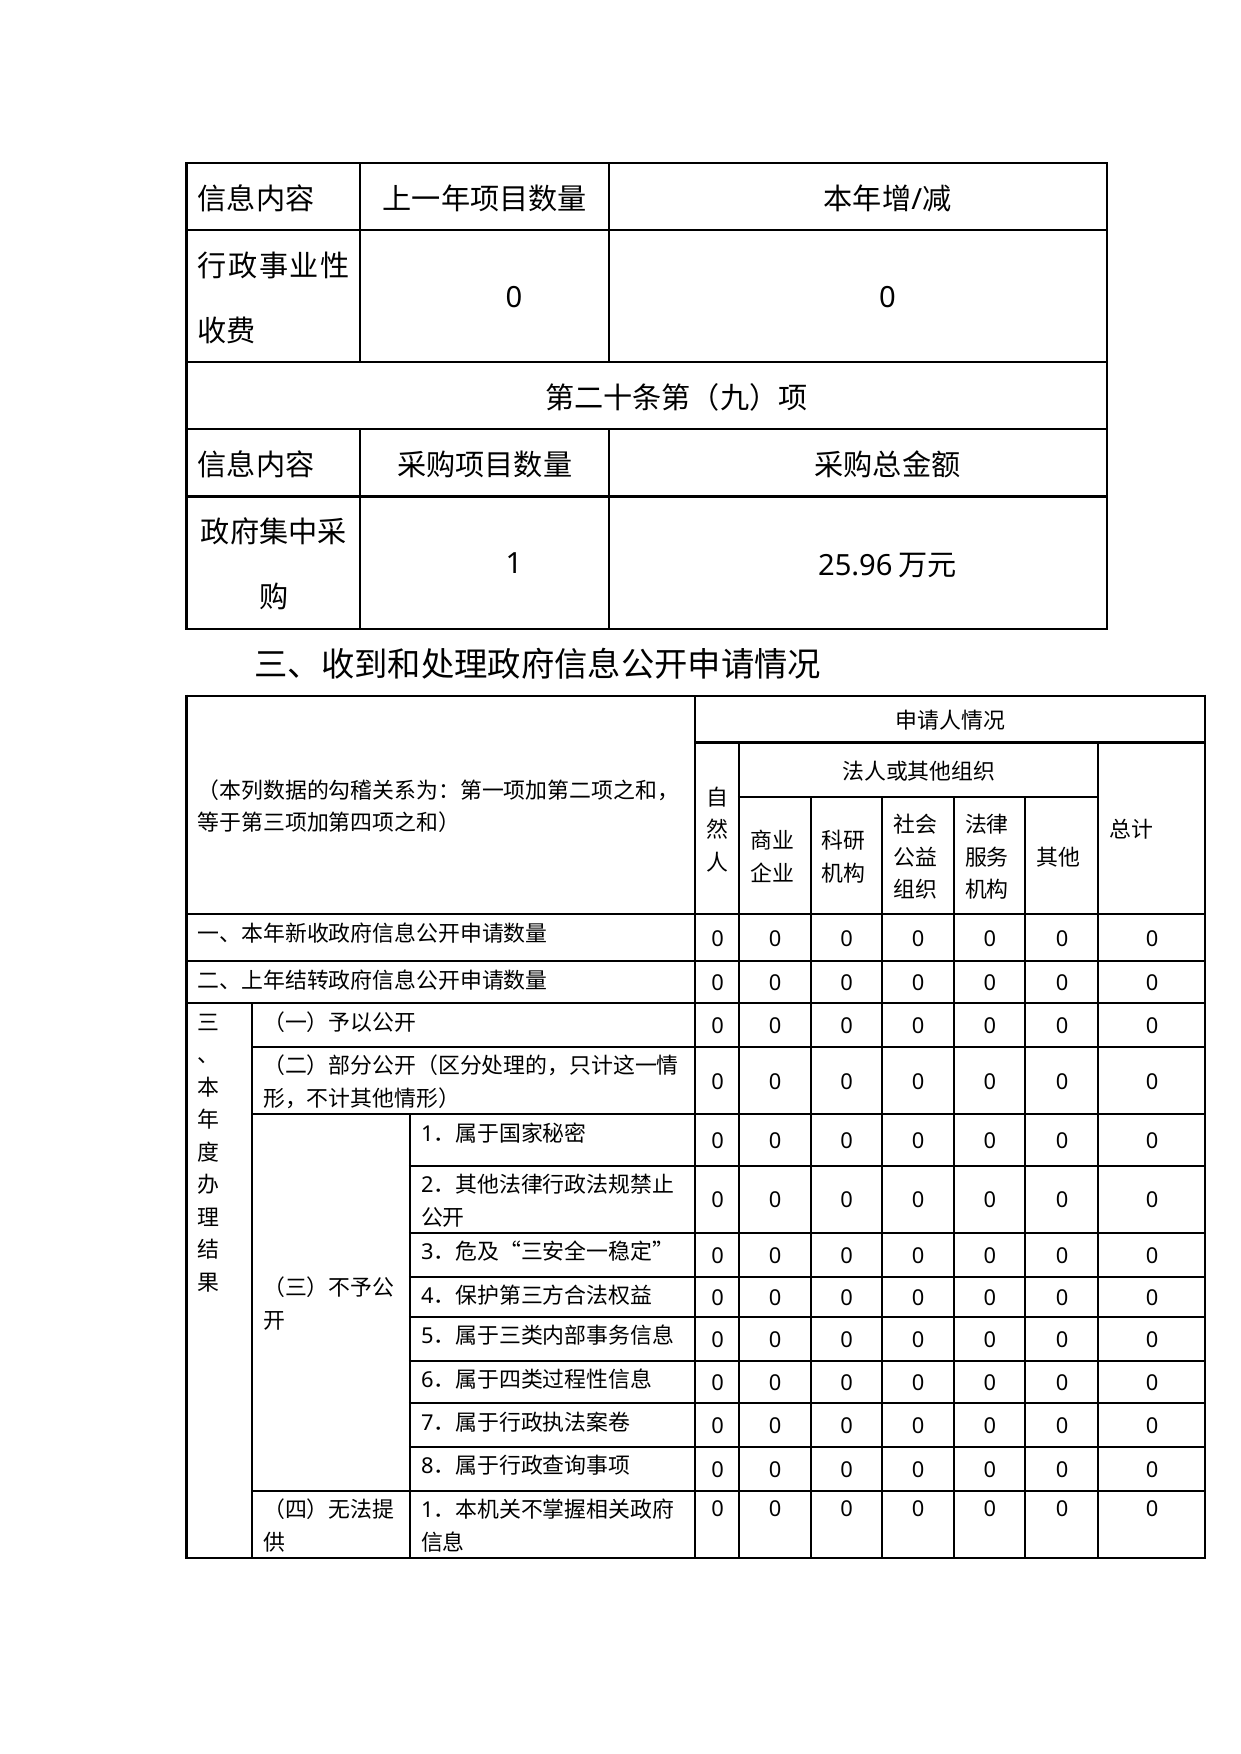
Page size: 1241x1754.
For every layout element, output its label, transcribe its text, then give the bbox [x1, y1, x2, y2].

table_cell 0 [1099, 1234, 1204, 1276]
table_cell 一、本年新收政府信息公开申请数量 [188, 915, 694, 960]
table_cell 0 [812, 1115, 881, 1165]
table_cell 1 [361, 498, 608, 627]
table_cell 0 [883, 1004, 953, 1046]
table_cell 采购总金额 [610, 430, 1106, 495]
text 三、收到和处理政府信息公开申请情况 [187, 630, 1053, 694]
table_cell 0 [1026, 1362, 1097, 1402]
table_cell 0 [1099, 1167, 1204, 1232]
table_cell 0 [812, 962, 881, 1002]
table_cell 0 [955, 962, 1024, 1002]
table_header 申请人情况 [696, 697, 1204, 741]
table_cell 本年增/减 [610, 164, 1106, 229]
table_cell 0 [740, 1492, 810, 1557]
table_cell （三）不予公开 [253, 1115, 409, 1489]
table_cell 0 [696, 1318, 738, 1360]
table_cell 自然人 [696, 744, 738, 913]
table_cell 0 [1026, 1404, 1097, 1446]
table_cell 0 [696, 1004, 738, 1046]
table_cell 0 [883, 1278, 953, 1316]
table_cell 6．属于四类过程性信息 [411, 1362, 694, 1402]
table_cell 0 [1099, 1004, 1204, 1046]
table_cell 4．保护第三方合法权益 [411, 1278, 694, 1316]
table_cell 0 [1026, 1115, 1097, 1165]
table_cell 0 [740, 1448, 810, 1489]
table_cell 三、本年度办理结果 [188, 1004, 251, 1557]
table_cell 0 [610, 231, 1106, 361]
table_cell 0 [696, 1448, 738, 1489]
table_cell 0 [1099, 1404, 1204, 1446]
table_cell 0 [955, 1404, 1024, 1446]
table_cell 0 [955, 1048, 1024, 1113]
table_cell （四）无法提供 [253, 1492, 409, 1557]
table_cell 0 [955, 1318, 1024, 1360]
table_cell 0 [883, 1318, 953, 1360]
table_cell 0 [1099, 915, 1204, 960]
table_cell 0 [740, 962, 810, 1002]
table_cell 0 [955, 1004, 1024, 1046]
table_cell 法律服务机构 [955, 798, 1024, 913]
table_cell 0 [883, 1362, 953, 1402]
table_cell 0 [1099, 1318, 1204, 1360]
table_cell 0 [812, 1048, 881, 1113]
table_cell 0 [1026, 1004, 1097, 1046]
table_cell 0 [812, 1492, 881, 1557]
table_cell 0 [361, 231, 608, 361]
table_cell 0 [883, 1048, 953, 1113]
table_cell 0 [696, 1492, 738, 1557]
table_cell （一）予以公开 [253, 1004, 694, 1046]
table_cell 法人或其他组织 [740, 744, 1097, 796]
table_cell 3．危及“三安全一稳定” [411, 1234, 694, 1276]
table_cell 0 [696, 1404, 738, 1446]
table_cell 0 [1026, 915, 1097, 960]
table_cell 信息内容 [188, 430, 359, 495]
table_cell 0 [883, 1448, 953, 1489]
table_cell 0 [955, 915, 1024, 960]
table_cell 0 [1099, 962, 1204, 1002]
table_cell 其他 [1026, 798, 1097, 913]
table_cell 0 [812, 1404, 881, 1446]
table_cell 0 [1026, 1234, 1097, 1276]
table_cell 2．其他法律行政法规禁止公开 [411, 1167, 694, 1232]
table_cell 0 [955, 1492, 1024, 1557]
table_cell 0 [1026, 1492, 1097, 1557]
table_cell 上一年项目数量 [361, 164, 608, 229]
table_cell 0 [883, 1234, 953, 1276]
table_cell 0 [955, 1167, 1024, 1232]
table_cell 0 [955, 1278, 1024, 1316]
table_cell 0 [740, 915, 810, 960]
table_cell 0 [1099, 1448, 1204, 1489]
table_cell 0 [812, 1167, 881, 1232]
table_cell 0 [740, 1234, 810, 1276]
table_cell 二、上年结转政府信息公开申请数量 [188, 962, 694, 1002]
table_cell 1．属于国家秘密 [411, 1115, 694, 1165]
table_cell 0 [883, 1167, 953, 1232]
table_cell 采购项目数量 [361, 430, 608, 495]
table_cell 0 [812, 1278, 881, 1316]
table_cell 科研机构 [812, 798, 881, 913]
table_cell 0 [740, 1318, 810, 1360]
table_cell 0 [883, 1492, 953, 1557]
table_cell 社会公益组织 [883, 798, 953, 913]
table_cell 0 [955, 1234, 1024, 1276]
table_cell 政府集中采购 [188, 498, 359, 627]
table_cell 0 [812, 1318, 881, 1360]
table_cell 0 [1026, 1167, 1097, 1232]
table_cell 0 [1026, 962, 1097, 1002]
table_cell 0 [812, 1362, 881, 1402]
table_cell 0 [696, 1115, 738, 1165]
table_cell 0 [955, 1115, 1024, 1165]
table_cell 5．属于三类内部事务信息 [411, 1318, 694, 1360]
table_cell 7．属于行政执法案卷 [411, 1404, 694, 1446]
table_cell 0 [696, 1234, 738, 1276]
table_cell 0 [883, 1404, 953, 1446]
table_cell 0 [740, 1404, 810, 1446]
table_cell 0 [1026, 1048, 1097, 1113]
table_cell 0 [1099, 1048, 1204, 1113]
table_cell 0 [740, 1167, 810, 1232]
table_cell 0 [696, 915, 738, 960]
table_cell 0 [1099, 1362, 1204, 1402]
table_cell 0 [812, 1004, 881, 1046]
table_cell 第二十条第（九）项 [188, 363, 1106, 428]
table_cell 0 [696, 1278, 738, 1316]
table_cell 0 [812, 1234, 881, 1276]
table_cell 8．属于行政查询事项 [411, 1448, 694, 1489]
table_cell 0 [740, 1362, 810, 1402]
table_cell 0 [812, 1448, 881, 1489]
table_cell 0 [955, 1362, 1024, 1402]
table_cell （二）部分公开（区分处理的，只计这一情形，不计其他情形） [253, 1048, 694, 1113]
table_cell 0 [1026, 1318, 1097, 1360]
table_cell 0 [1099, 1115, 1204, 1165]
table_cell 0 [740, 1115, 810, 1165]
table_cell 0 [1099, 1278, 1204, 1316]
table_cell 0 [740, 1004, 810, 1046]
table_cell 0 [955, 1448, 1024, 1489]
table_cell 0 [740, 1278, 810, 1316]
table_cell 1．本机关不掌握相关政府信息 [411, 1492, 694, 1557]
table_cell 0 [696, 1048, 738, 1113]
table_cell 25.96万元 [610, 498, 1106, 627]
table_cell 0 [1099, 1492, 1204, 1557]
table_cell 0 [883, 962, 953, 1002]
table_cell 0 [696, 1167, 738, 1232]
table_cell 0 [883, 1115, 953, 1165]
table_cell 0 [812, 915, 881, 960]
table_cell 商业企业 [740, 798, 810, 913]
table_cell 0 [1026, 1278, 1097, 1316]
table_cell 信息内容 [188, 164, 359, 229]
table_cell 0 [883, 915, 953, 960]
table_cell 0 [696, 1362, 738, 1402]
table_cell 行政事业性收费 [188, 231, 359, 361]
table_cell 0 [696, 962, 738, 1002]
table_cell 总计 [1099, 744, 1204, 913]
table_cell 0 [1026, 1448, 1097, 1489]
table_header （本列数据的勾稽关系为：第一项加第二项之和，等于第三项加第四项之和） [188, 697, 694, 913]
table_cell 0 [740, 1048, 810, 1113]
